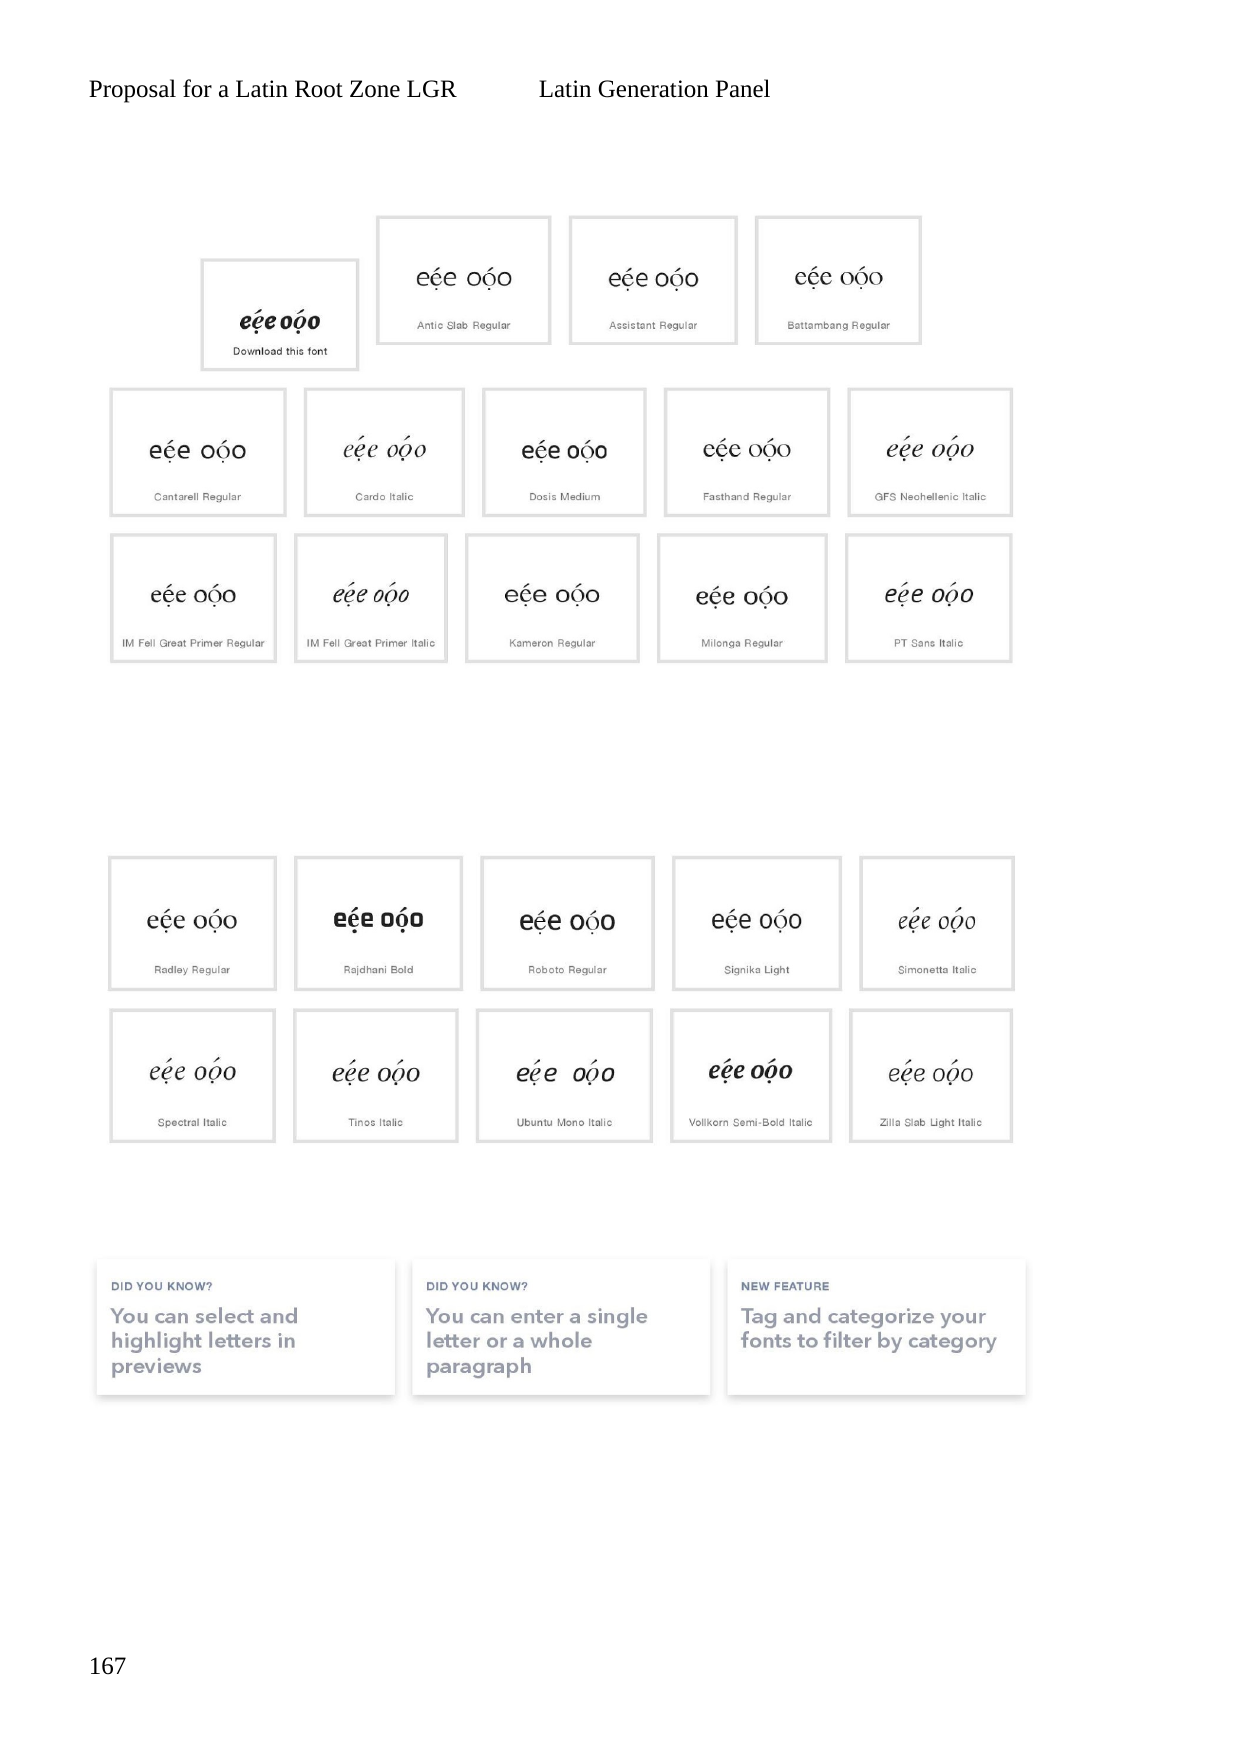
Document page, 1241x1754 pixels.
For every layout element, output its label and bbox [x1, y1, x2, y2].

picture [88, 147, 1033, 1578]
